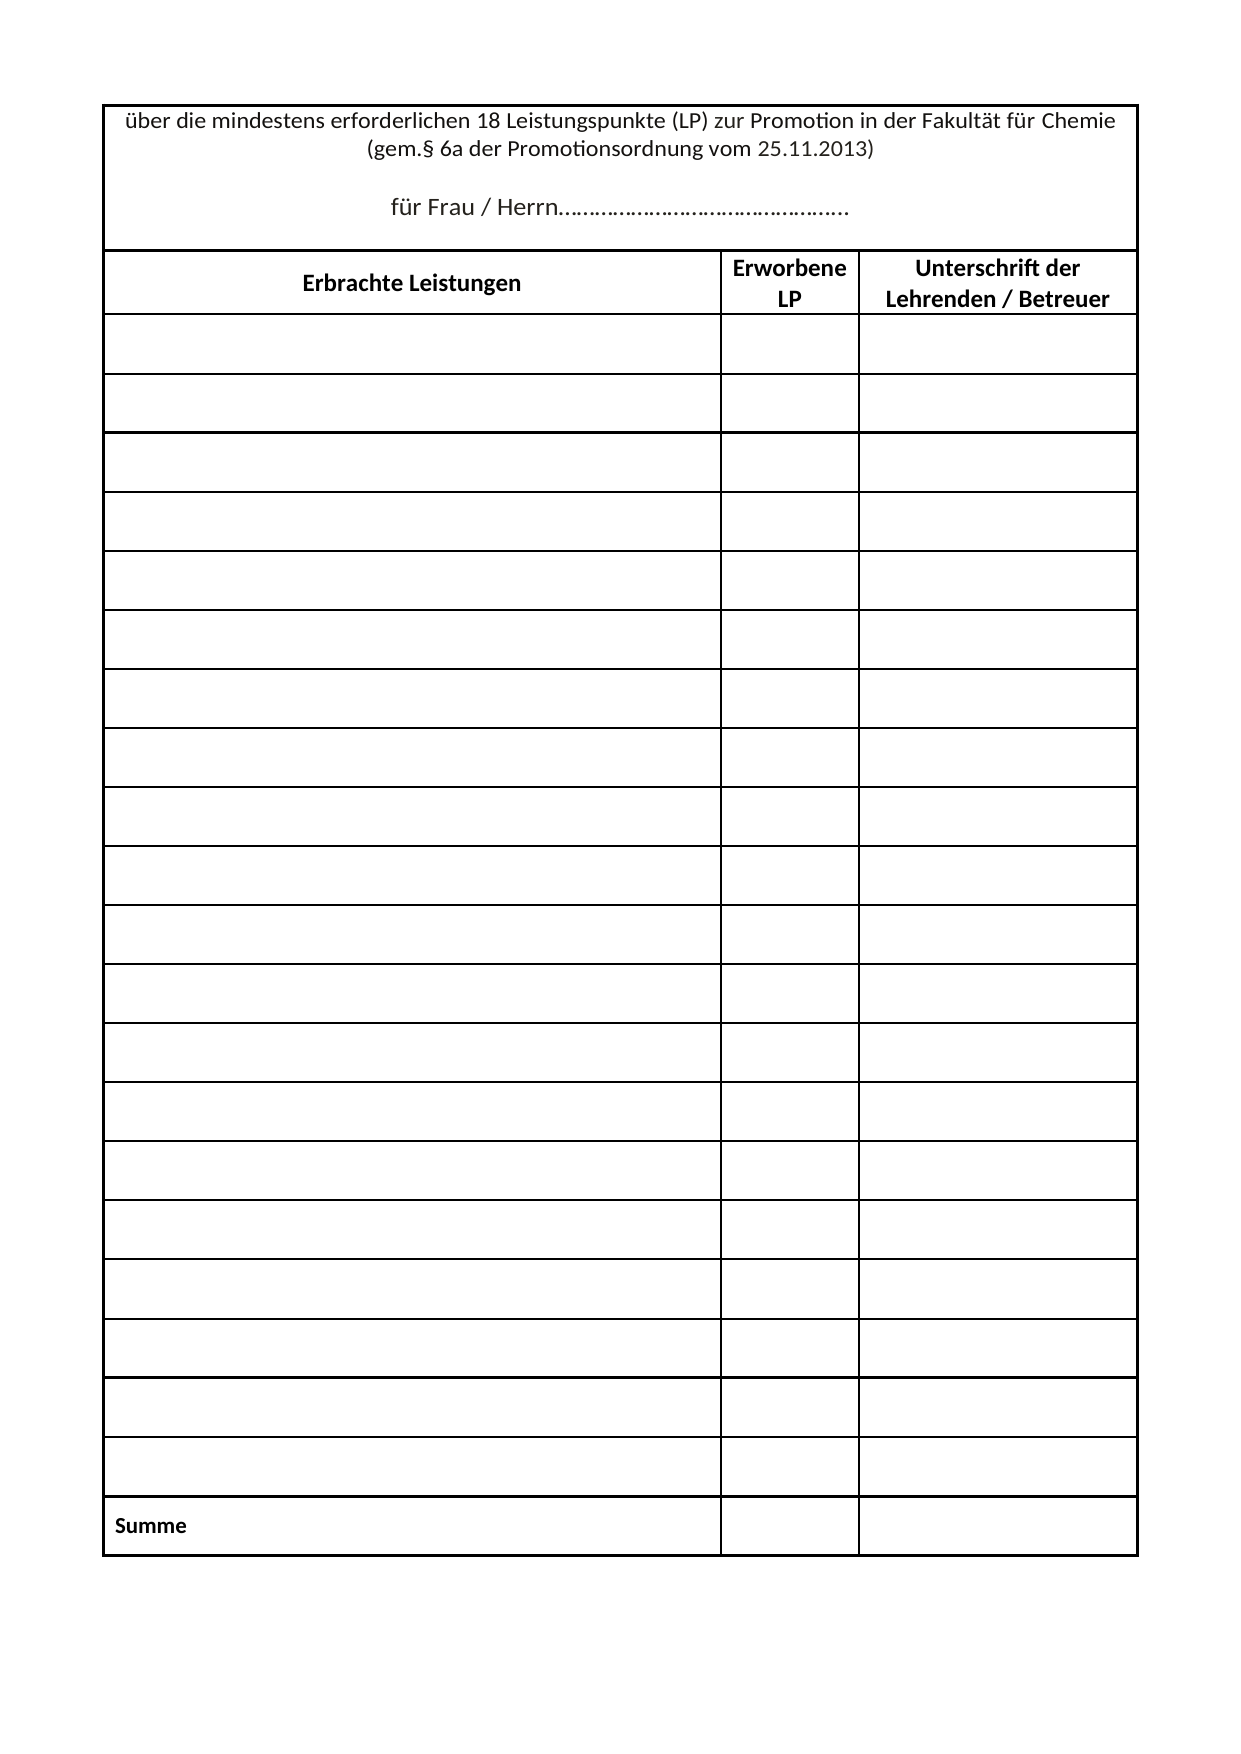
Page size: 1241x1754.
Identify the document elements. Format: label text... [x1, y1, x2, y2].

table_cell [860, 1024, 1136, 1081]
table_cell [722, 670, 858, 727]
table_cell Erbrachte Leistungen [105, 252, 720, 313]
table_cell [105, 1438, 720, 1494]
table_cell [722, 788, 858, 845]
table_cell [105, 1260, 720, 1317]
table_cell Erworbene LP [722, 252, 858, 313]
table_cell [860, 1379, 1136, 1436]
table_cell [722, 906, 858, 963]
table_cell [105, 729, 720, 786]
table_cell [722, 1142, 858, 1199]
table_cell [722, 434, 858, 491]
table_cell [105, 965, 720, 1022]
table_cell [860, 1438, 1136, 1494]
table_cell [105, 1201, 720, 1258]
table_cell [105, 552, 720, 609]
table_cell [722, 552, 858, 609]
table_cell [860, 1083, 1136, 1140]
table_cell [722, 611, 858, 668]
table_cell [860, 1201, 1136, 1258]
table_cell [860, 1142, 1136, 1199]
table_cell [722, 1438, 858, 1494]
table_cell Unterschrift der Lehrenden / Betreuer [860, 252, 1136, 313]
table_cell [860, 315, 1136, 372]
table_cell [860, 375, 1136, 431]
table_cell [722, 729, 858, 786]
table_cell [105, 1320, 720, 1376]
table_cell [860, 1498, 1136, 1554]
table_cell [860, 493, 1136, 549]
table_cell [105, 434, 720, 491]
table_cell [860, 1260, 1136, 1317]
table_cell [722, 1083, 858, 1140]
table_cell [105, 315, 720, 372]
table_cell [105, 107, 1136, 249]
table_cell [860, 611, 1136, 668]
table_cell [105, 1083, 720, 1140]
table_cell [722, 1498, 858, 1554]
table_cell Summe [105, 1498, 720, 1554]
table_cell [860, 670, 1136, 727]
table_cell [105, 493, 720, 549]
table_cell [860, 729, 1136, 786]
table_cell [722, 1379, 858, 1436]
table_cell [105, 906, 720, 963]
table_cell [105, 847, 720, 904]
table_cell [860, 552, 1136, 609]
table_cell [105, 611, 720, 668]
table_cell [105, 1379, 720, 1436]
table_cell [105, 1024, 720, 1081]
table_cell [105, 670, 720, 727]
table_cell [105, 788, 720, 845]
table_cell [722, 1260, 858, 1317]
table_cell [105, 1142, 720, 1199]
table_cell [860, 847, 1136, 904]
table_cell [722, 493, 858, 549]
table_cell [860, 788, 1136, 845]
table_cell [722, 1024, 858, 1081]
table_cell [722, 847, 858, 904]
table_cell [860, 906, 1136, 963]
table_cell [860, 1320, 1136, 1376]
table_cell [722, 1320, 858, 1376]
table_cell [722, 375, 858, 431]
table_cell [860, 434, 1136, 491]
table_cell [722, 965, 858, 1022]
table_cell [722, 1201, 858, 1258]
table_cell [722, 315, 858, 372]
table_cell [105, 375, 720, 431]
table_cell [860, 965, 1136, 1022]
